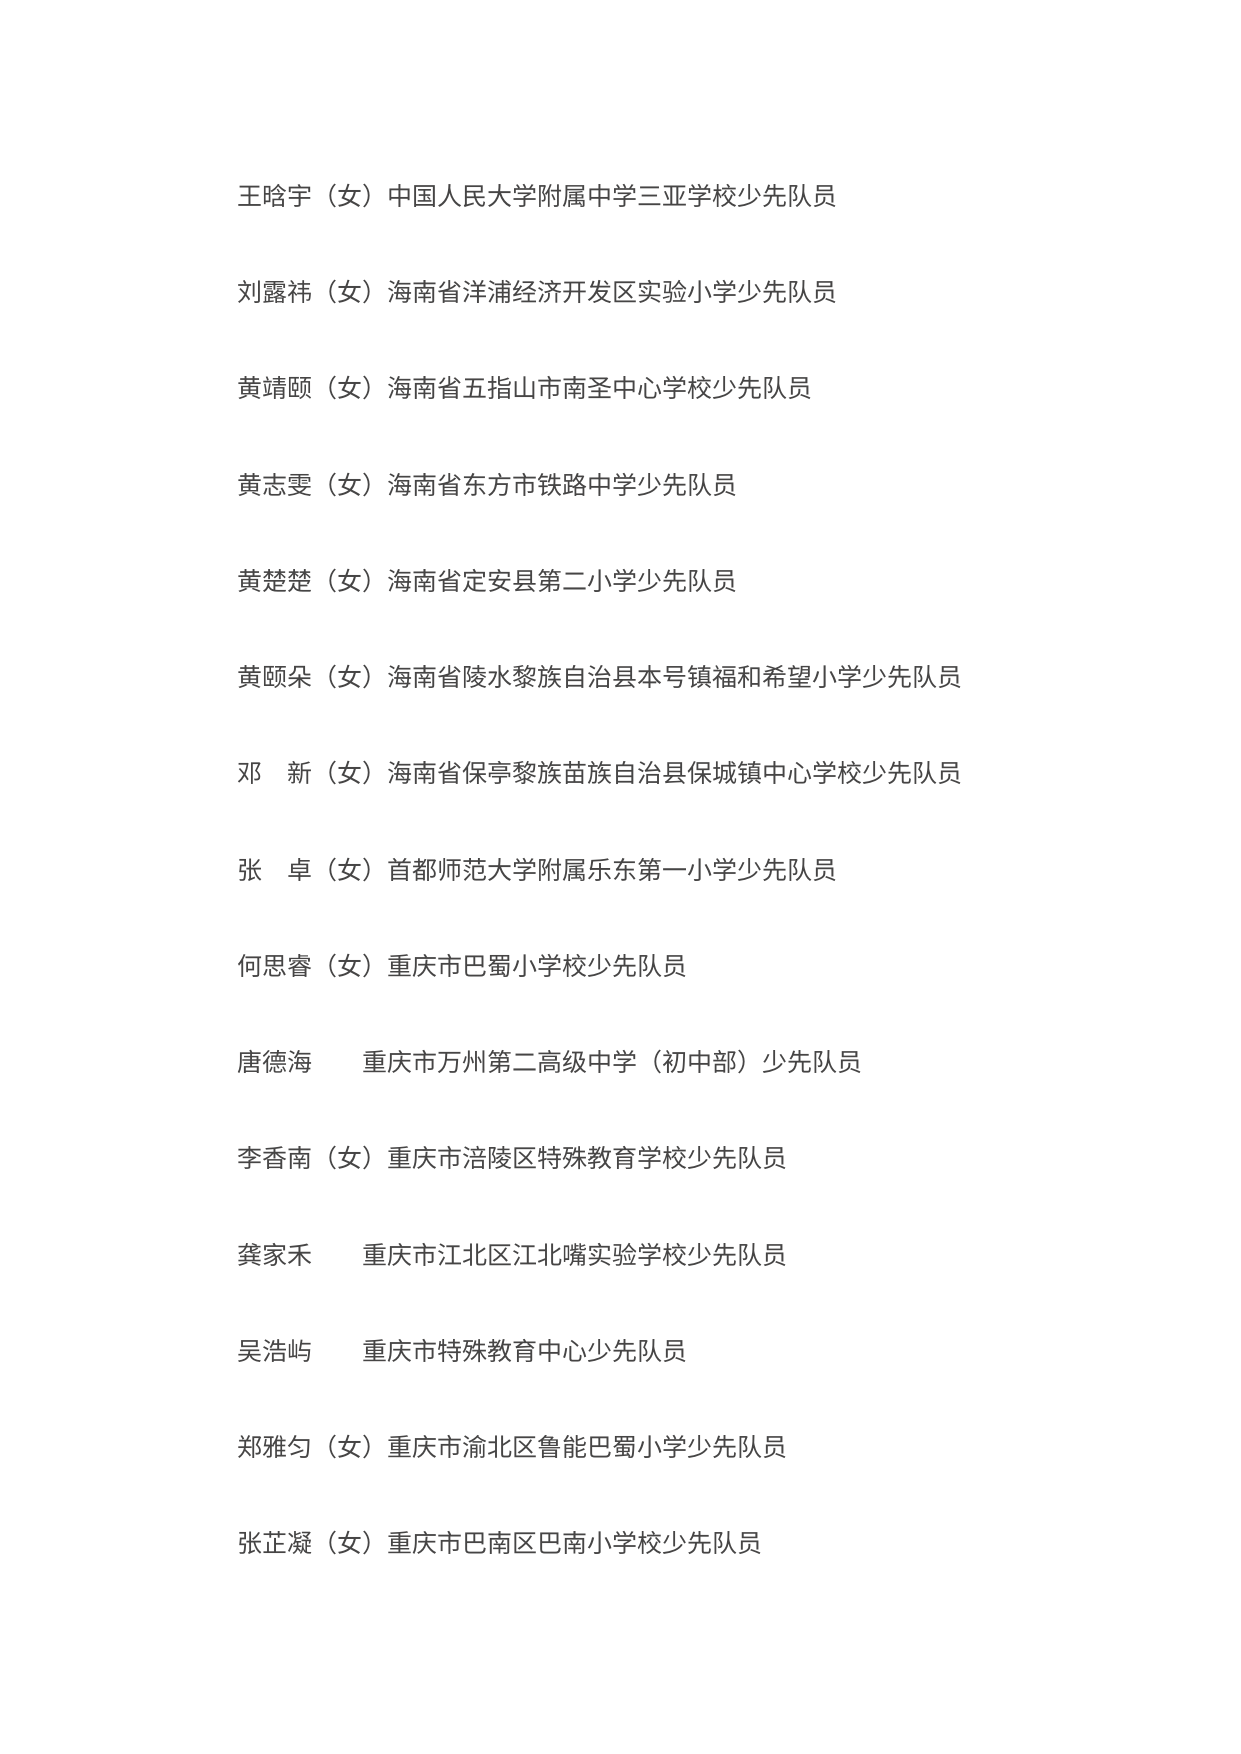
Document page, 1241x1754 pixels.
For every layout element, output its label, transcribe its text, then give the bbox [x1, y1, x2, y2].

text 张芷凝（女）重庆市巴南区巴南小学校少先队员 [187, 1509, 1053, 1574]
text 黄颐朵（女）海南省陵水黎族自治县本号镇福和希望小学少先队员 [187, 643, 1053, 708]
text 何思睿（女）重庆市巴蜀小学校少先队员 [187, 932, 1053, 997]
text 郑雅匀（女）重庆市渝北区鲁能巴蜀小学少先队员 [187, 1413, 1053, 1478]
text 张 卓（女）首都师范大学附属乐东第一小学少先队员 [187, 836, 1053, 901]
text 黄志雯（女）海南省东方市铁路中学少先队员 [187, 451, 1053, 516]
text 邓 新（女）海南省保亭黎族苗族自治县保城镇中心学校少先队员 [187, 739, 1053, 804]
text 刘露祎（女）海南省洋浦经济开发区实验小学少先队员 [187, 258, 1053, 323]
text 吴浩屿 重庆市特殊教育中心少先队员 [187, 1317, 1053, 1382]
text 黄靖颐（女）海南省五指山市南圣中心学校少先队员 [187, 354, 1053, 419]
text 唐德海 重庆市万州第二高级中学（初中部）少先队员 [187, 1028, 1053, 1093]
text 王晗宇（女）中国人民大学附属中学三亚学校少先队员 [187, 162, 1053, 227]
text 李香南（女）重庆市涪陵区特殊教育学校少先队员 [187, 1124, 1053, 1189]
text 黄楚楚（女）海南省定安县第二小学少先队员 [187, 547, 1053, 612]
text 龚家禾 重庆市江北区江北嘴实验学校少先队员 [187, 1221, 1053, 1286]
